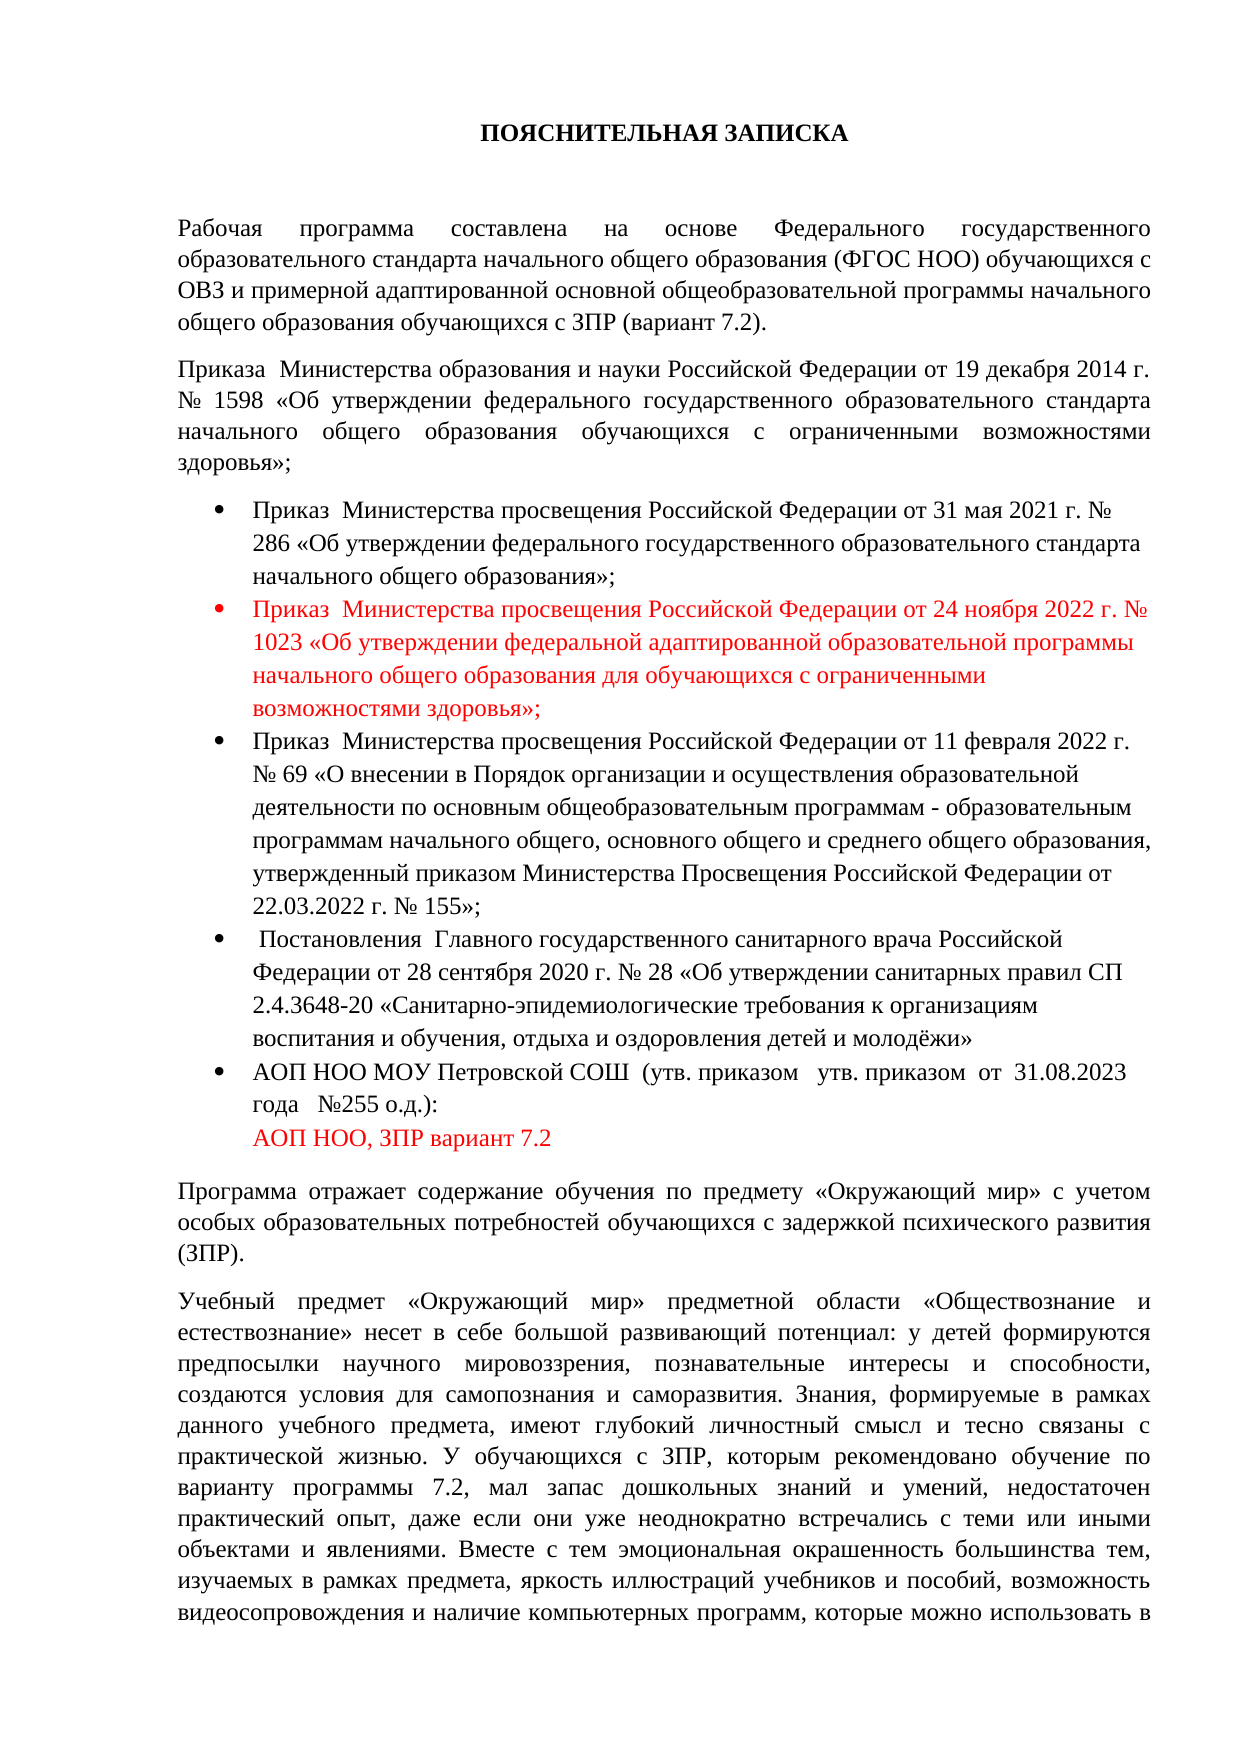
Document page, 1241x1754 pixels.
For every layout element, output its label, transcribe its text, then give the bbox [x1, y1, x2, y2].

text ПОЯСНИТЕЛЬНАЯ ЗАПИСКА [177, 118, 1152, 147]
text Программа отражает содержание обучения по предмету «Окружающий мир» с учетом особых образовательных потребностей обучающихся с задержкой психического развития (ЗПР). [177, 1176, 1152, 1267]
list АОП НОО, ЗПР вариант 7.2 [252, 1123, 1152, 1151]
list Приказ Министерства просвещения Российской Федерации от 24 ноября 2022 г. № 1023 «Об утверждении федеральной адаптированной образовательной программы начального общего образования для обучающихся с ограниченными возможностями здоровья»; [215, 594, 1152, 722]
list Приказ Министерства просвещения Российской Федерации от 11 февраля 2022 г. № 69 «О внесении в Порядок организации и осуществления образовательной деятельности по основным общеобразовательным программам - образовательным программам начального общего, основного общего и среднего общего образования, утвержденный приказом Министерства Просвещения Российской Федерации от 22.03.2022 г. № 155»; [215, 726, 1152, 920]
list АОП НОО МОУ Петровской СОШ (утв. приказом утв. приказом от 31.08.2023 года №255 о.д.): [215, 1057, 1152, 1118]
list Приказ Министерства просвещения Российской Федерации от 31 мая 2021 г. № 286 «Об утверждении федерального государственного образовательного стандарта начального общего образования»; [215, 495, 1152, 590]
list Постановления Главного государственного санитарного врача Российской Федерации от 28 сентября 2020 г. № 28 «Об утверждении санитарных правил СП 2.4.3648-20 «Санитарно-эпидемиологические требования к организациям воспитания и обучения, отдыха и оздоровления детей и молодёжи» [215, 924, 1152, 1052]
text Рабочая программа составлена на основе Федерального государственного образовательного стандарта начального общего образования (ФГОС НОО) обучающихся с ОВЗ и примерной адаптированной основной общеобразовательной программы начального общего образования обучающихся с ЗПР (вариант 7.2). [177, 213, 1152, 335]
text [177, 1286, 1152, 1625]
text Приказа Министерства образования и науки Российской Федерации от 19 декабря 2014 г. № 1598 «Об утверждении федерального государственного образовательного стандарта начального общего образования обучающихся с ограниченными возможностями здоровья»; [177, 354, 1152, 476]
